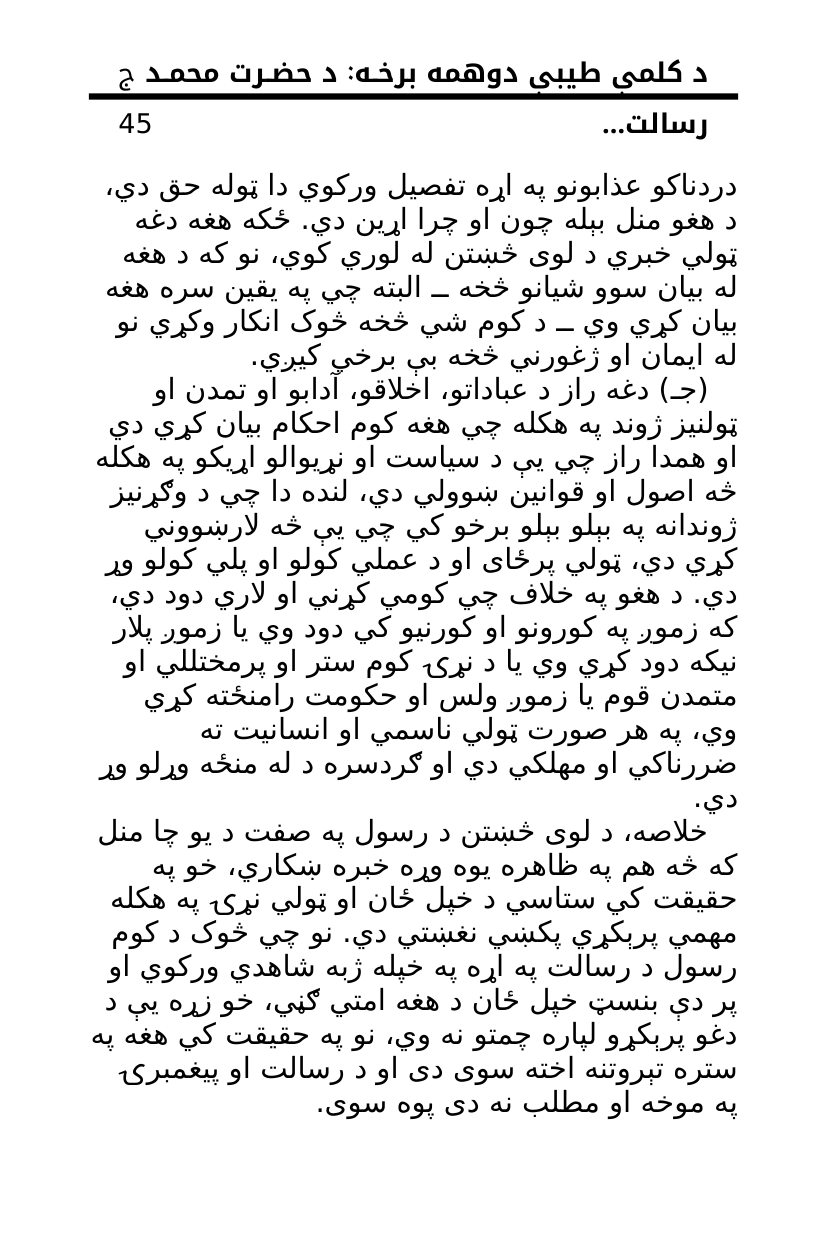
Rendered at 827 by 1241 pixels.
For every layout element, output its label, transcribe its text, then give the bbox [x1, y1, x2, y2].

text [89, 169, 738, 372]
text (جـ) دغه راز د عباداتو، اخلاقو، آدابو او تمدن او ټولنيز ژوند په هکله چي هغه کوم احکام بيان کړي دي او همدا راز چي يې د سياست او نړيوالو اړيکو په هکله څه اصول او قوانين ښوولي دي، لنده دا چي د وګړنيز ژوندانه په بېلو بېلو برخو کي چي يې څه لارښووني کړي دي، ټولي پرځاى او د عملي کولو او پلي کولو وړ دي. د هغو په خلاف چي کومي کړني او لاري دود دي، که زموږ په کورونو او کورنيو کي دود وي يا زموږ پلار نيکه دود کړي وي يا د نړۍ کوم ستر او پرمختللي او متمدن قوم يا زموږ ولس او حکومت رامنځته کړي وي، په هر صورت ټولي ناسمي او انسانيت ته ضررناکي او مهلکي دي او ګردسره د له منځه وړلو وړ دي. [89, 372, 738, 814]
text خلاصه، د لوى څښتن د رسول په صفت د يو چا منل که څه هم په ظاهره يوه وړه خبره ښکاري، خو په حقيقت کي ستاسي د خپل ځان او ټولي نړۍ په هکله مهمي پرېکړي پکښي نغښتي دي. نو چي څوک د کوم رسول د رسالت په اړه په خپله ژبه شاهدي ورکوي او پر دې بنسټ خپل ځان د هغه امتي ګڼي، خو زړه يې د دغو پرېکړو لپاره چمتو نه وي، نو په حقيقت کي هغه په ستره تېروتنه اخته سوى دى او د رسالت او پيغمبرۍ په موخه او مطلب نه دى پوه سوى. [89, 814, 738, 1119]
